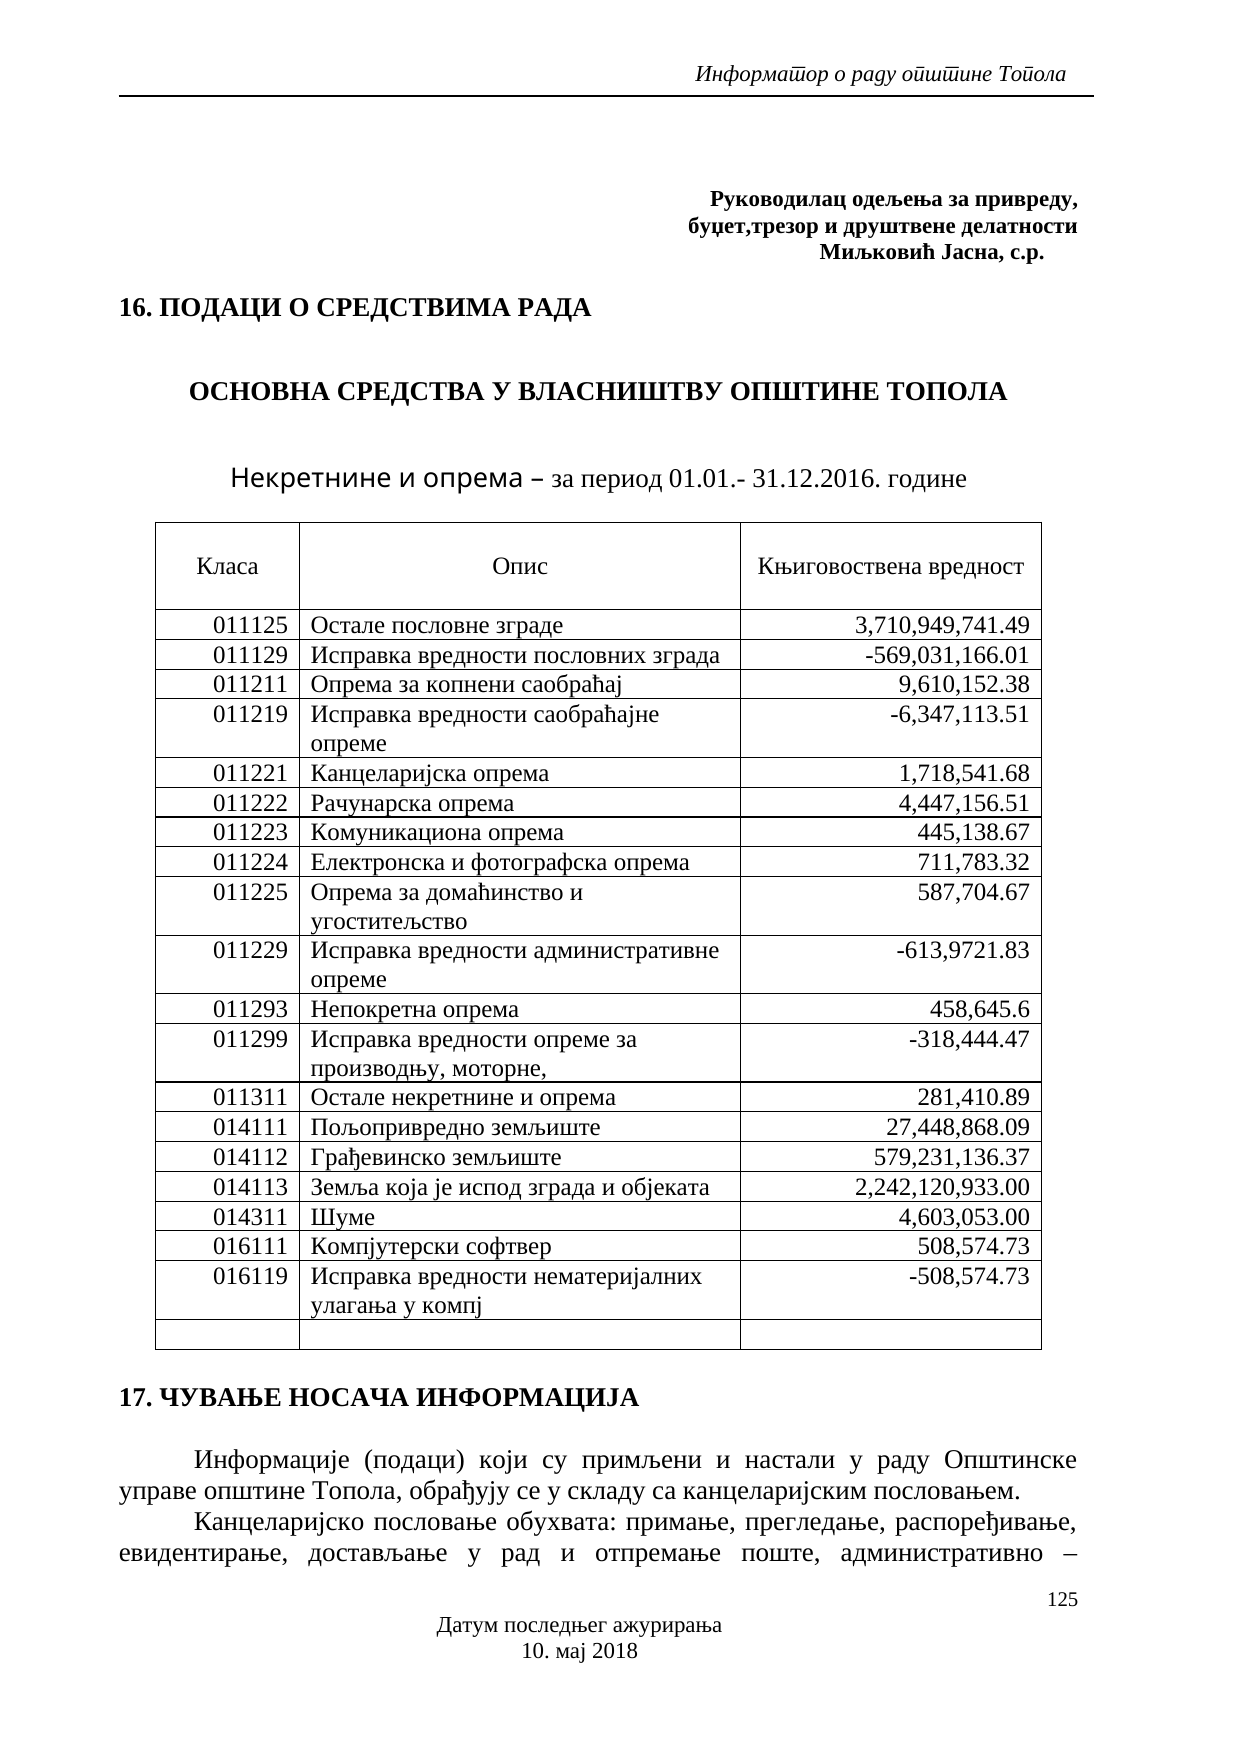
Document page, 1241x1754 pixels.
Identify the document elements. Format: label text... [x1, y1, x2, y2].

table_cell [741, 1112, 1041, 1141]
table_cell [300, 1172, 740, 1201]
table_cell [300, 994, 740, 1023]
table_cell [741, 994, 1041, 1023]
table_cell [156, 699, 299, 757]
text Некретнине и опрема – за период 01.01.- 31.12.2016. године [118, 458, 1078, 495]
text Информације (подаци) који су примљени и настали у раду Општинске управе општине Топола, обрађују се у складу са канцеларијским пословањем. [118, 1443, 1078, 1505]
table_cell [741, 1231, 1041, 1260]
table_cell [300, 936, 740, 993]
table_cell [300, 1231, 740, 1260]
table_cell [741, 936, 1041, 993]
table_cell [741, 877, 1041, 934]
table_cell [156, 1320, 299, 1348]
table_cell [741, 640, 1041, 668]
text Руководилац одељења за привреду, [118, 185, 1078, 212]
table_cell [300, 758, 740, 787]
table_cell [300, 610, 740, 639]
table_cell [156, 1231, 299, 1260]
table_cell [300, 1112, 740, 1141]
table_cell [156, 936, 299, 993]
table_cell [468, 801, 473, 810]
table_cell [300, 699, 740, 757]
list ПОДАЦИ О СРЕДСТВИМА РАДА [118, 291, 1078, 322]
text буџет,трезор и друштвене делатности [118, 212, 1078, 238]
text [118, 1505, 1078, 1568]
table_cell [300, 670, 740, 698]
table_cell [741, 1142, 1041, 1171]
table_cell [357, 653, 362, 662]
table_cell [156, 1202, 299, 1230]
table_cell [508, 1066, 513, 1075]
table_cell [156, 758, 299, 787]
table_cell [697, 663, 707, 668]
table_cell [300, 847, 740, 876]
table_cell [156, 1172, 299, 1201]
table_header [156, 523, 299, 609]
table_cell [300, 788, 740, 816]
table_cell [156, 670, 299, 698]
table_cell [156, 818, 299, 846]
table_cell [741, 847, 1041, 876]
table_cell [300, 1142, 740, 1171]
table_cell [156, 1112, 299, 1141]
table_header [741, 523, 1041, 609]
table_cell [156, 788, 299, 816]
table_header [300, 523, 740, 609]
text Миљковић Јасна, с.р. [118, 238, 1078, 264]
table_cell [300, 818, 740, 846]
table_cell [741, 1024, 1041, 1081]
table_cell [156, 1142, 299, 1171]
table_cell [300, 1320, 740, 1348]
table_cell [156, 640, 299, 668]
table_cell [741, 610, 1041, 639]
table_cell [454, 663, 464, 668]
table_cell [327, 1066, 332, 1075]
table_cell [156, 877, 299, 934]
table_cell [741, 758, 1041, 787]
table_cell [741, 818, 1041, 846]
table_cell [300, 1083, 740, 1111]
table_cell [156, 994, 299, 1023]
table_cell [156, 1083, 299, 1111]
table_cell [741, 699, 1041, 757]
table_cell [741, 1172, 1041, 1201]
text ОСНОВНА СРЕДСТВА У ВЛАСНИШТВУ ОПШТИНЕ ТОПОЛА [118, 374, 1078, 406]
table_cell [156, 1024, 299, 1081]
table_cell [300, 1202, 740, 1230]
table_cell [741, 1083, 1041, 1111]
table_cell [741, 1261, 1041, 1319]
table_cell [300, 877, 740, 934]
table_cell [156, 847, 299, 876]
list ЧУВАЊЕ НОСАЧА ИНФОРМАЦИЈА [118, 1381, 1078, 1412]
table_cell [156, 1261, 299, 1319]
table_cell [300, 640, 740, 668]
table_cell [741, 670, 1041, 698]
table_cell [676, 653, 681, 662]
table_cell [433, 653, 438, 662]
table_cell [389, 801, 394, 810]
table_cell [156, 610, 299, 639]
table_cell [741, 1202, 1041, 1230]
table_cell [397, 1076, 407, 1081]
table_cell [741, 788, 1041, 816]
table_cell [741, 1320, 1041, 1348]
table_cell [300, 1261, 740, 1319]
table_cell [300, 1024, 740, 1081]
